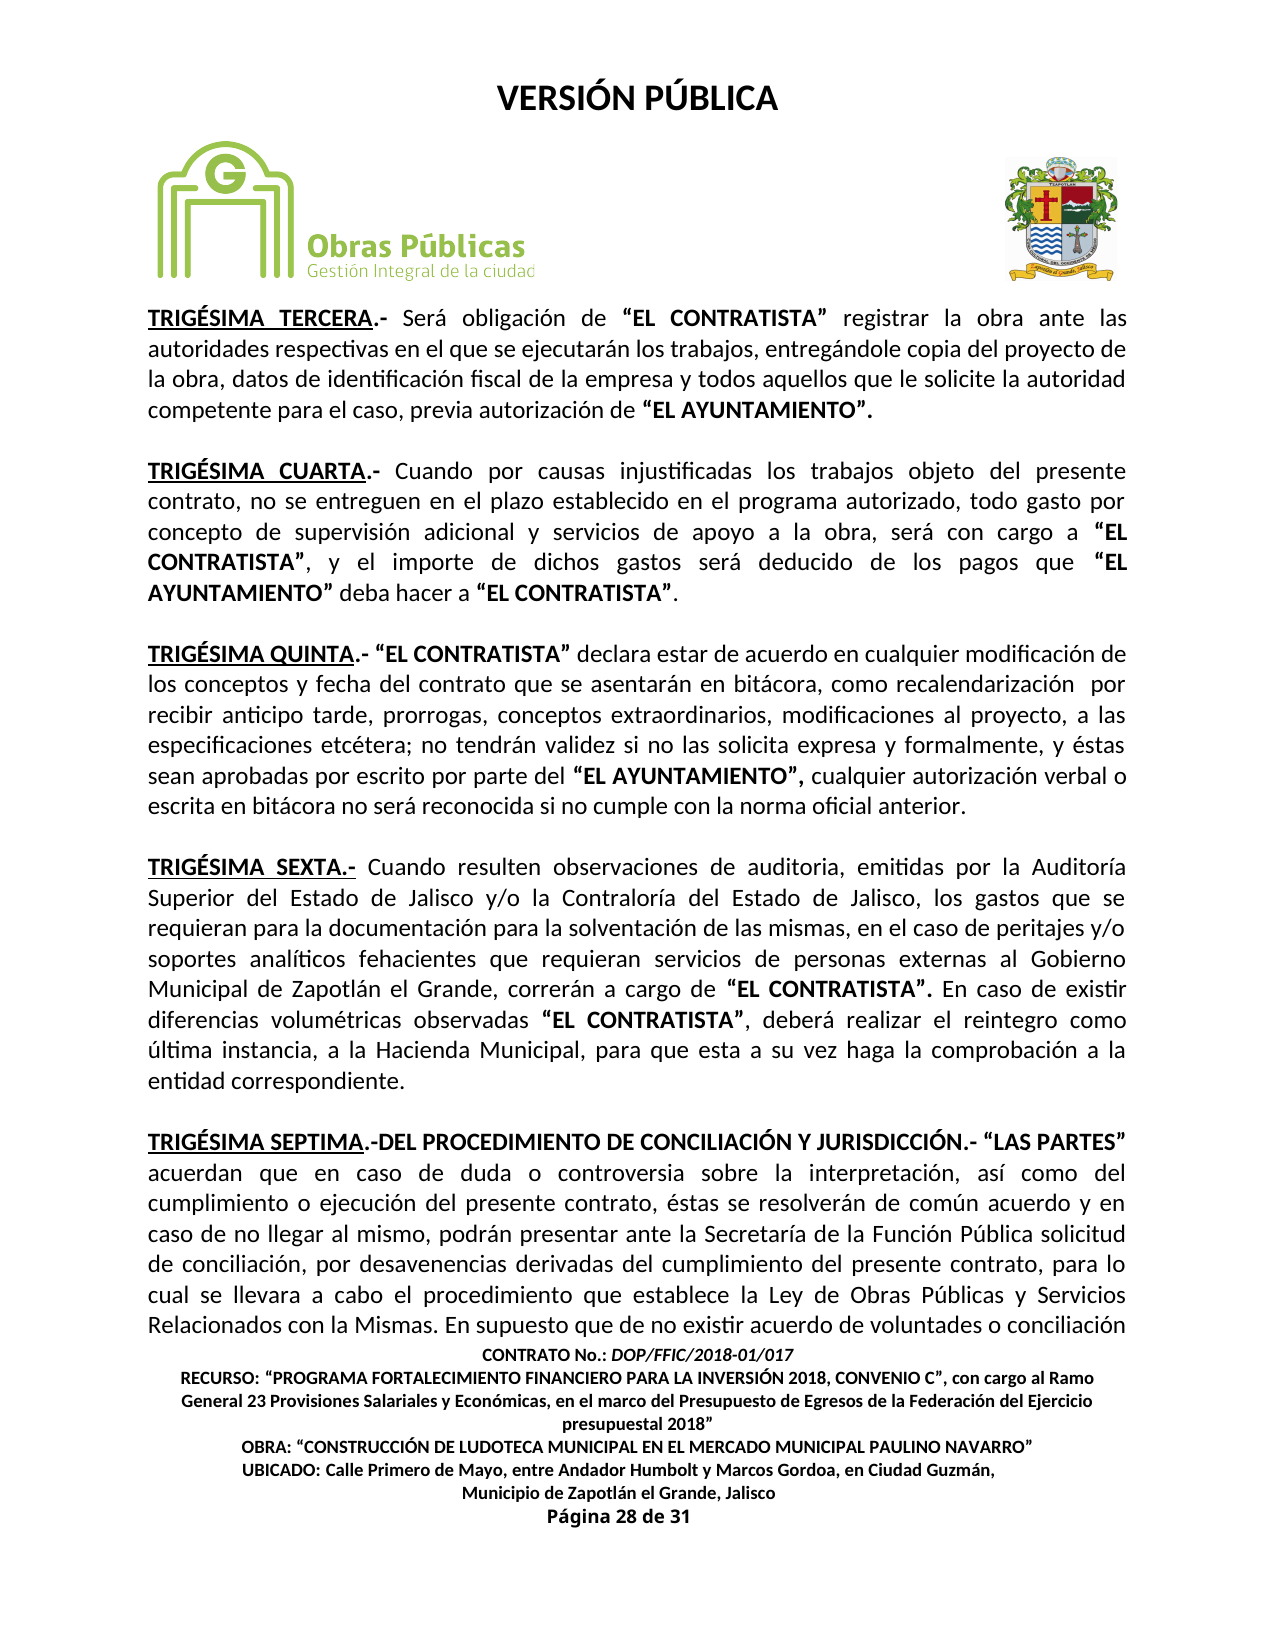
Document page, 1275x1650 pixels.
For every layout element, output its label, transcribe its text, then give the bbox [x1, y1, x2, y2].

text TRIGÉSIMA SEXTA.- Cuando resulten observaciones de auditoria, emitidas por la Auditoría Superior del Estado de Jalisco y/o la Contraloría del Estado de Jalisco, los gastos que se requieran para la documentación para la solventación de las mismas, en el caso de peritajes y/o soportes analíticos fehacientes que requieran servicios de personas externas al Gobierno Municipal de Zapotlán el Grande, correrán a cargo de “EL CONTRATISTA”. En caso de existir diferencias volumétricas observadas “EL CONTRATISTA”, deberá realizar el reintegro como última instancia, a la Hacienda Municipal, para que esta a su vez haga la comprobación a la entidad correspondiente. [148, 852, 1127, 1096]
picture [157, 141, 535, 281]
text TRIGÉSIMA CUARTA.- Cuando por causas injustificadas los trabajos objeto del presente contrato, no se entreguen en el plazo establecido en el programa autorizado, todo gasto por concepto de supervisión adicional y servicios de apoyo a la obra, será con cargo a “EL CONTRATISTA”, y el importe de dichos gastos será deducido de los pagos que “EL AYUNTAMIENTO” deba hacer a “EL CONTRATISTA”. [148, 455, 1127, 607]
picture [1005, 157, 1118, 281]
text TRIGÉSIMA TERCERA.- Será obligación de “EL CONTRATISTA” registrar la obra ante las autoridades respectivas en el que se ejecutarán los trabajos, entregándole copia del proyecto de la obra, datos de identificación fiscal de la empresa y todos aquellos que le solicite la autoridad competente para el caso, previa autorización de “EL AYUNTAMIENTO”. [148, 302, 1127, 424]
text TRIGÉSIMA QUINTA.- “EL CONTRATISTA” declara estar de acuerdo en cualquier modificación de los conceptos y fecha del contrato que se asentarán en bitácora, como recalendarización por recibir anticipo tarde, prorrogas, conceptos extraordinarios, modificaciones al proyecto, a las especificaciones etcétera; no tendrán validez si no las solicita expresa y formalmente, y éstas sean aprobadas por escrito por parte del “EL AYUNTAMIENTO”, cualquier autorización verbal o escrita en bitácora no será reconocida si no cumple con la norma oficial anterior. [148, 638, 1127, 821]
